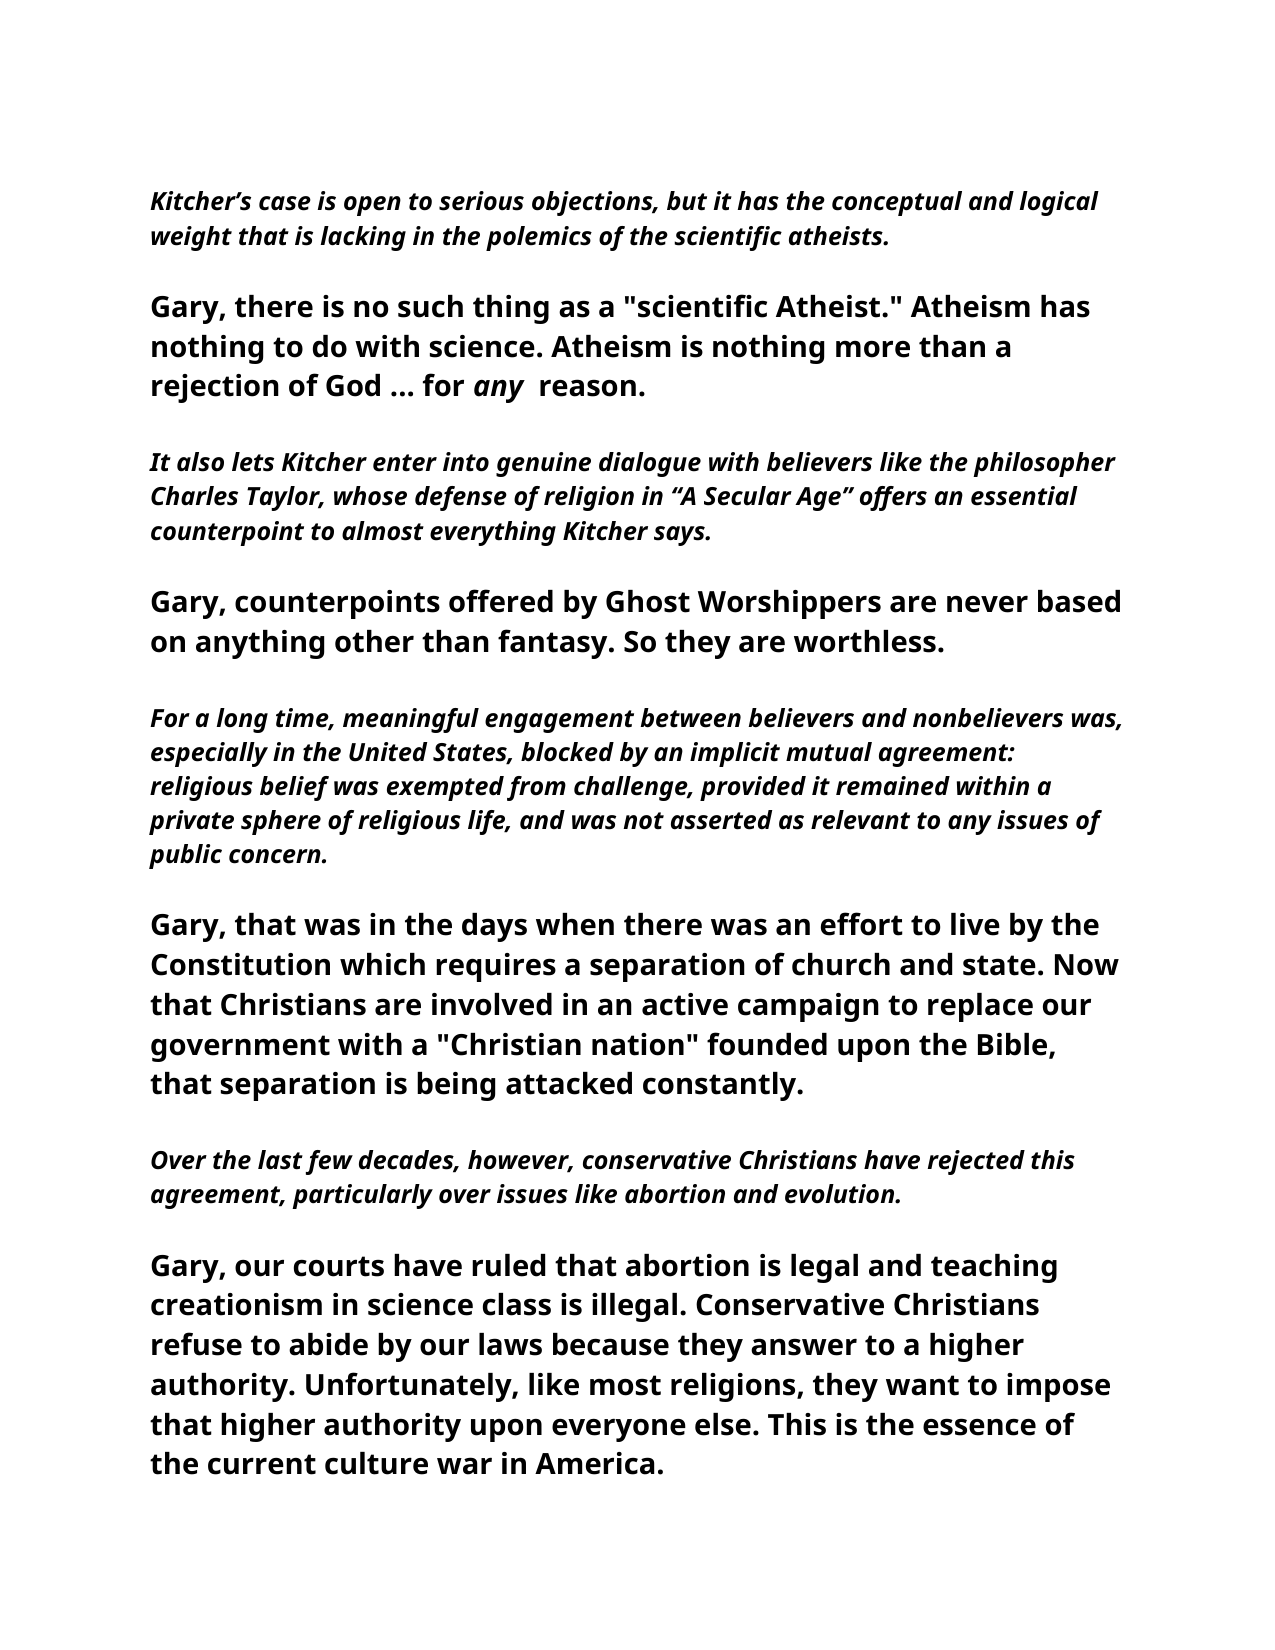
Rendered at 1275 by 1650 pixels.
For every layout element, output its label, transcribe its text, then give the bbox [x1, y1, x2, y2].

text It also lets Kitcher enter into genuine dialogue with believers like the philosopher Charles Taylor, whose defense of religion in “A Secular Age” offers an essential counterpoint to almost everything Kitcher says. [150, 445, 1125, 547]
text Gary, there is no such thing as a "scientific Atheist." Atheism has nothing to do with science. Atheism is nothing more than a rejection of God ... for any reason. [150, 286, 1125, 405]
text Gary, that was in the days when there was an effort to live by the Constitution which requires a separation of church and state. Now that Christians are involved in an active campaign to replace our government with a "Christian nation" founded upon the Bible, that separation is being attacked constantly. [150, 905, 1125, 1103]
text Over the last few decades, however, conservative Christians have rejected this agreement, particularly over issues like abortion and evolution. [150, 1143, 1125, 1211]
text Kitcher’s case is open to serious objections, but it has the conceptual and logical weight that is lacking in the polemics of the scientific atheists. [150, 184, 1125, 252]
text Gary, counterpoints offered by Ghost Worshippers are never based on anything other than fantasy. So they are worthless. [150, 581, 1125, 661]
text For a long time, meaningful engagement between believers and nonbelievers was, especially in the United States, blocked by an implicit mutual agreement: religious belief was exempted from challenge, provided it remained within a private sphere of religious life, and was not asserted as relevant to any issues of public concern. [150, 700, 1125, 871]
text Gary, our courts have ruled that abortion is legal and teaching creationism in science class is illegal. Conservative Christians refuse to abide by our laws because they answer to a higher authority. Unfortunately, like most religions, they want to impose that higher authority upon everyone else. This is the essence of the current culture war in America. [150, 1245, 1125, 1483]
